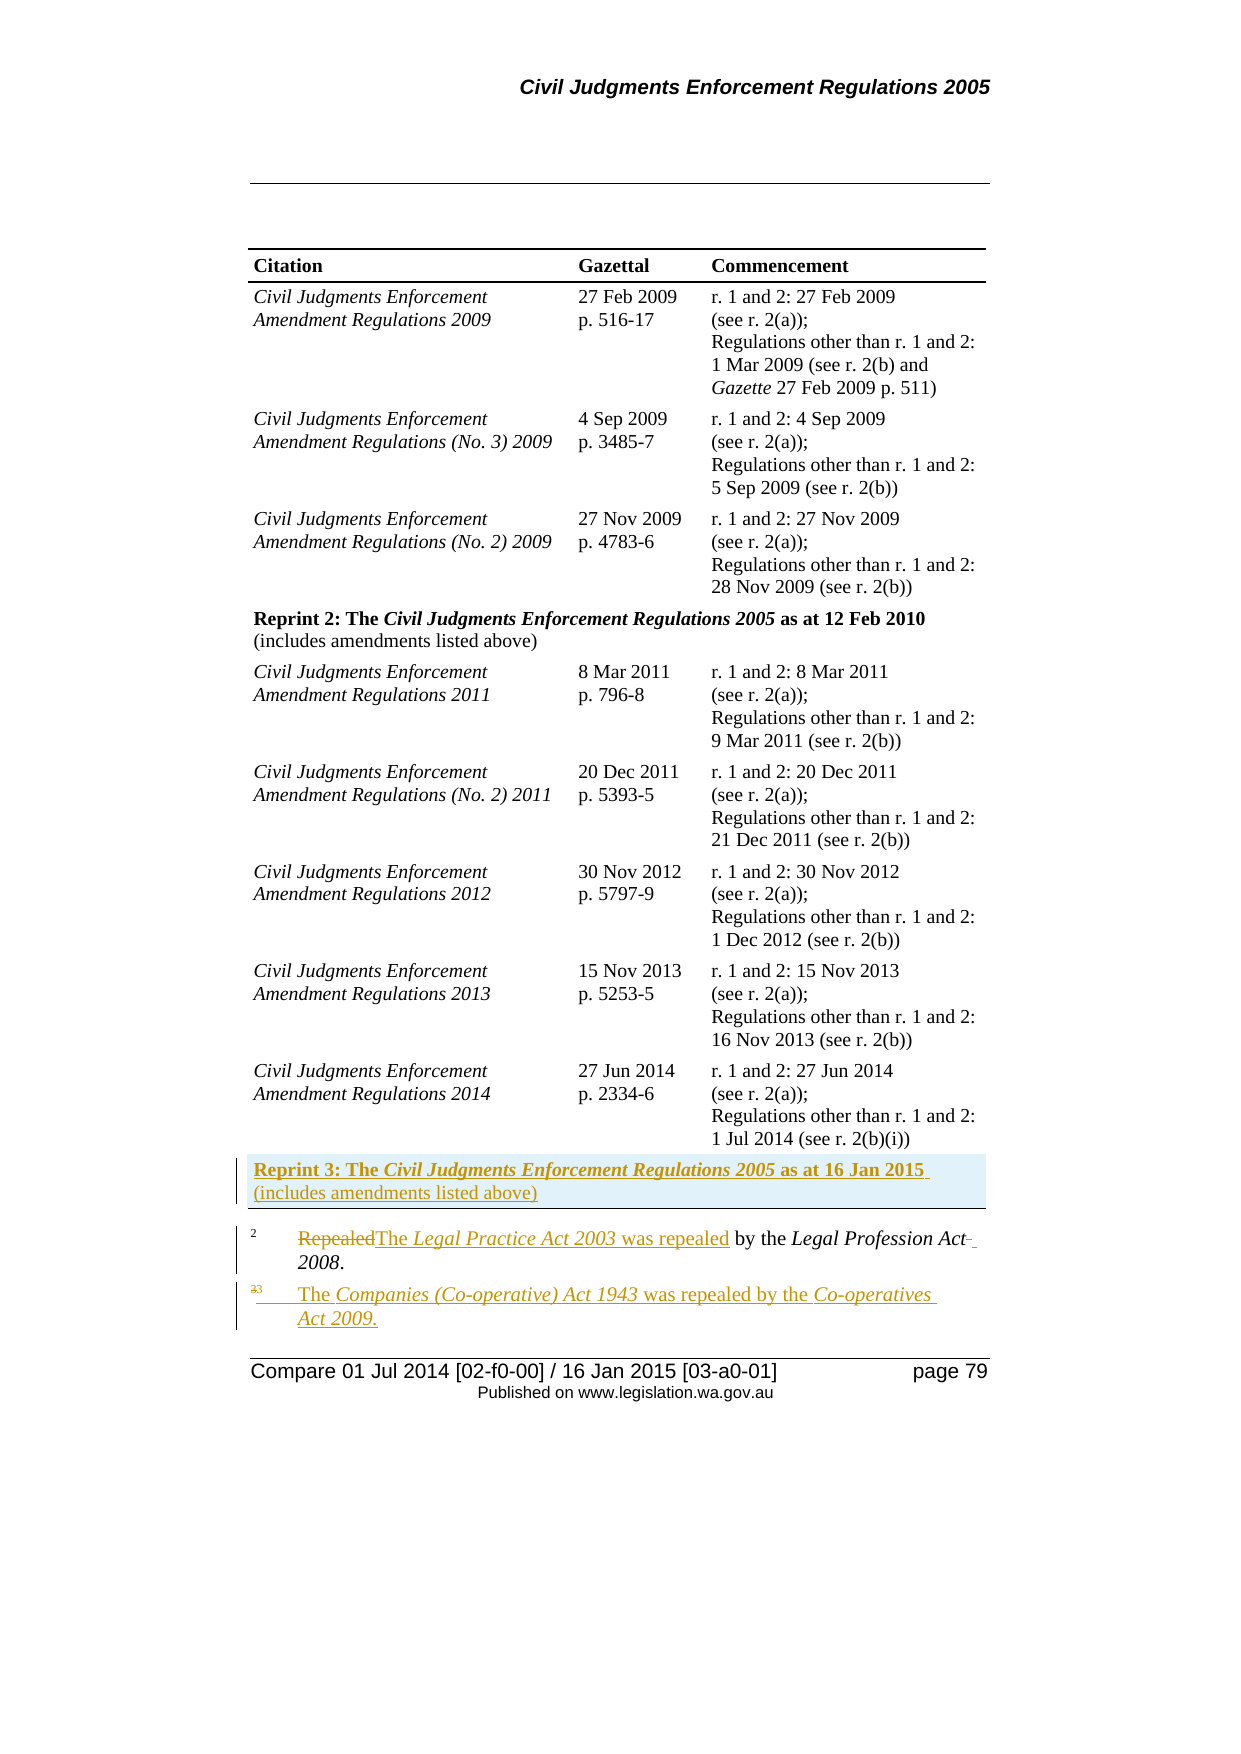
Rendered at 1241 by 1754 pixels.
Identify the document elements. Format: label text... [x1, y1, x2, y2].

table_cell 30 Nov 2012 p. 5797-9 [572, 855, 705, 955]
table_cell r. 1 and 2: 4 Sep 2009 (see r. 2(a)); Regulations other than r. 1 and 2: 5 Sep 2009 (see r. 2(b)) [705, 403, 986, 503]
table_cell 4 Sep 2009 p. 3485-7 [572, 403, 705, 503]
table_cell r. 1 and 2: 27 Jun 2014 (see r. 2(a)); Regulations other than r. 1 and 2: 1 Jul 2014 (see r. 2(b)(i)) [705, 1055, 986, 1154]
table_cell Civil Judgments Enforcement Amendment Regulations 2014 [248, 1055, 572, 1154]
table_cell Civil Judgments Enforcement Amendment Regulations (No. 3) 2009 [248, 403, 572, 503]
table_cell Reprint 2: The Civil Judgments Enforcement Regulations 2005 as at 12 Feb 2010 (includes amendments listed above) [248, 602, 986, 656]
table_cell r. 1 and 2: 15 Nov 2013 (see r. 2(a)); Regulations other than r. 1 and 2: 16 Nov 2013 (see r. 2(b)) [705, 955, 986, 1054]
table_cell Civil Judgments Enforcement Amendment Regulations 2012 [248, 855, 572, 955]
table_header Citation [248, 250, 572, 281]
table_cell r. 1 and 2: 20 Dec 2011 (see r. 2(a)); Regulations other than r. 1 and 2: 21 Dec 2011 (see r. 2(b)) [705, 756, 986, 855]
table_cell 27 Jun 2014 p. 2334-6 [572, 1055, 705, 1154]
table_cell 8 Mar 2011 p. 796-8 [572, 656, 705, 756]
table_cell Civil Judgments Enforcement Amendment Regulations 2013 [248, 955, 572, 1054]
table_cell Civil Judgments Enforcement Amendment Regulations (No. 2) 2011 [248, 756, 572, 855]
table_cell Civil Judgments Enforcement Amendment Regulations (No. 2) 2009 [248, 503, 572, 602]
table_cell 15 Nov 2013 p. 5253-5 [572, 955, 705, 1054]
table_cell r. 1 and 2: 30 Nov 2012 (see r. 2(a)); Regulations other than r. 1 and 2: 1 Dec 2012 (see r. 2(b)) [705, 855, 986, 955]
table_cell 27 Nov 2009 p. 4783-6 [572, 503, 705, 602]
table_cell 20 Dec 2011 p. 5393-5 [572, 756, 705, 855]
table_cell r. 1 and 2: 27 Feb 2009 (see r. 2(a)); Regulations other than r. 1 and 2: 1 Mar 2009 (see r. 2(b) and Gazette 27 Feb 2009 p. 511) [705, 283, 986, 403]
table_cell Civil Judgments Enforcement Amendment Regulations 2011 [248, 656, 572, 756]
table_header Commencement [705, 250, 986, 281]
table_cell Civil Judgments Enforcement Amendment Regulations 2009 [248, 283, 572, 403]
table_cell r. 1 and 2: 8 Mar 2011 (see r. 2(a)); Regulations other than r. 1 and 2: 9 Mar 2011 (see r. 2(b)) [705, 656, 986, 756]
table_cell r. 1 and 2: 27 Nov 2009 (see r. 2(a)); Regulations other than r. 1 and 2: 28 Nov 2009 (see r. 2(b)) [705, 503, 986, 602]
text 2 by the Legal Profession Act2008. [250, 1226, 990, 1274]
table_cell 27 Feb 2009 p. 516-17 [572, 283, 705, 403]
table_header Gazettal [572, 250, 705, 281]
